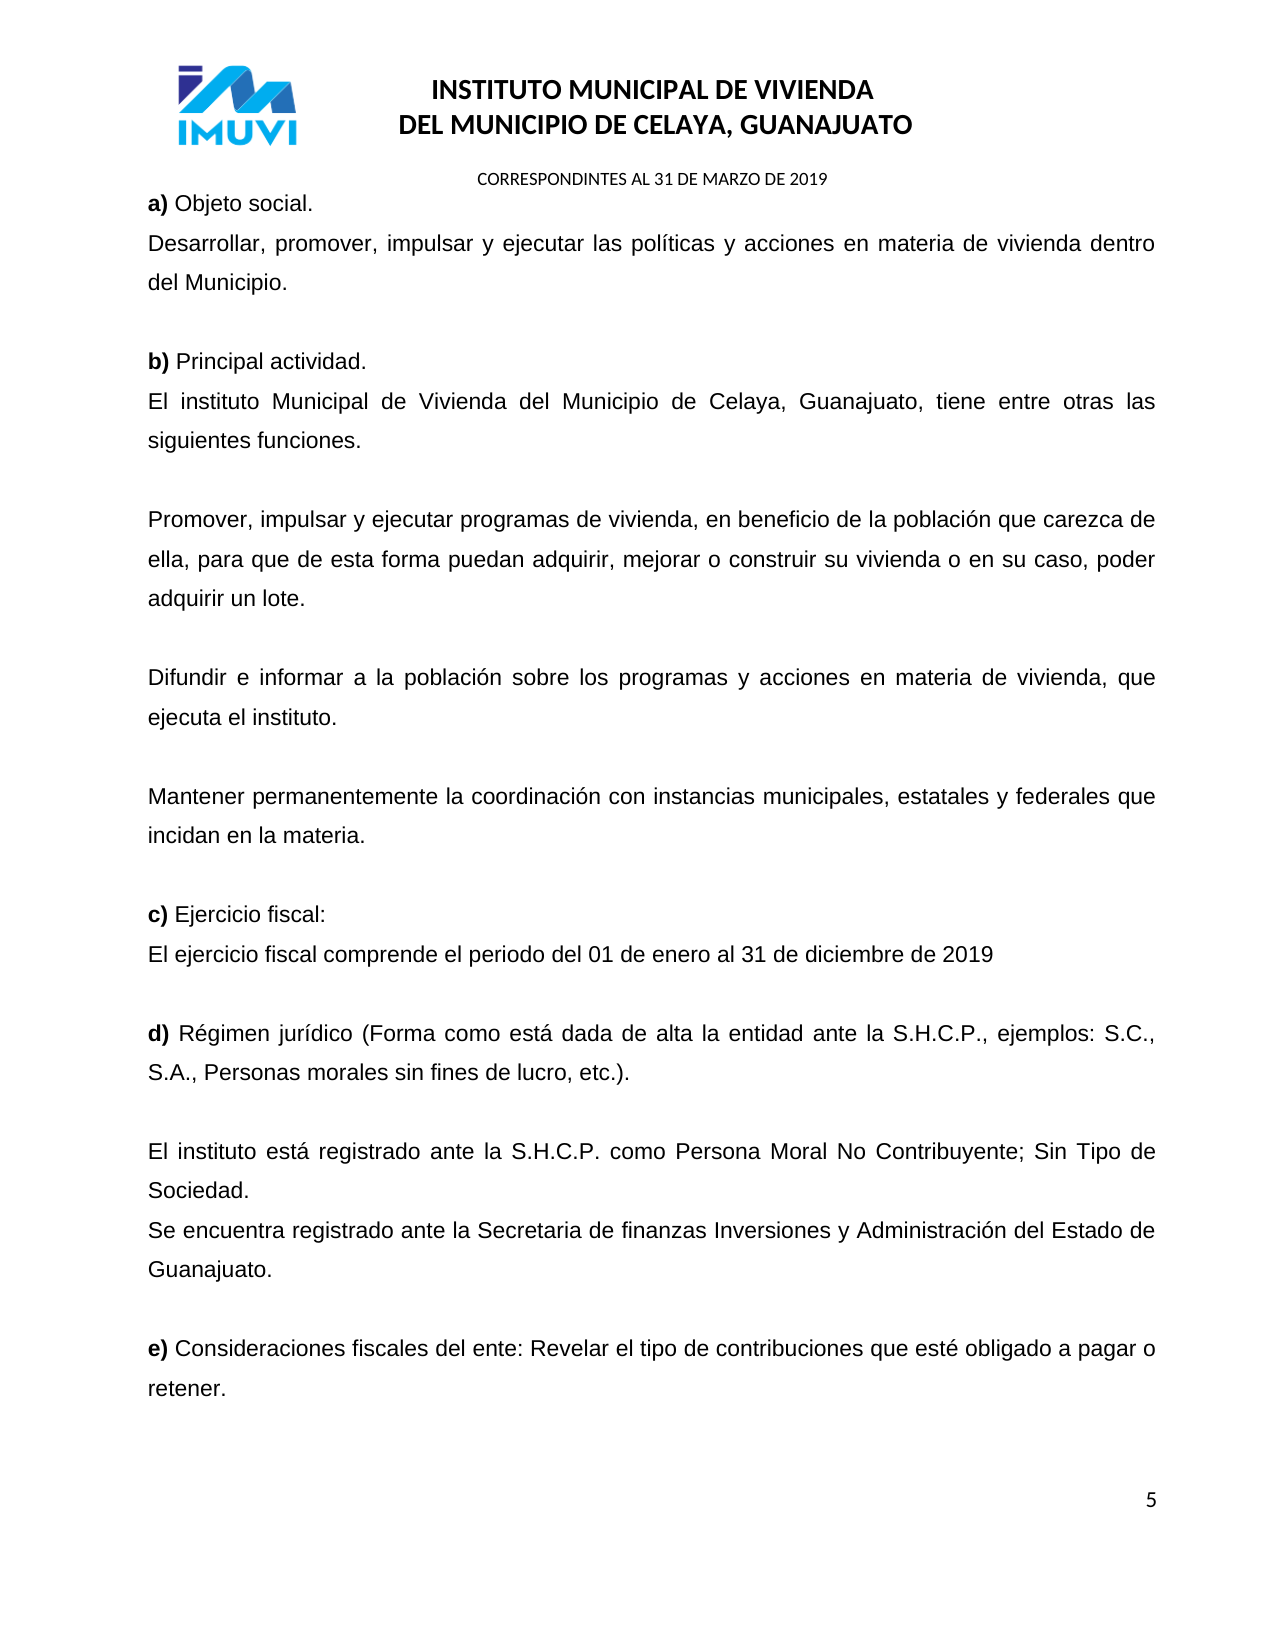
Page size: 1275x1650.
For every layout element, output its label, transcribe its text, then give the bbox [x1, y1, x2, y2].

text a) Objeto social. [148, 190, 1157, 217]
text b) Principal actividad. [148, 348, 1157, 375]
text El instituto Municipal de Vivienda del Municipio de Celaya, Guanajuato, tiene entre otras las siguientes funciones. [148, 388, 1157, 454]
text Se encuentra registrado ante la Secretaria de finanzas Inversiones y Administración del Estado de Guanajuato. [148, 1217, 1157, 1283]
text Desarrollar, promover, impulsar y ejecutar las políticas y acciones en materia de vivienda dentro del Municipio. [148, 230, 1157, 296]
text El ejercicio fiscal comprende el periodo del 01 de enero al 31 de diciembre de 2019 [148, 941, 1157, 967]
text e) Consideraciones fiscales del ente: Revelar el tipo de contribuciones que esté obligado a pagar o retener. [148, 1335, 1157, 1401]
text c) Ejercicio fiscal: [148, 901, 1157, 927]
text Difundir e informar a la población sobre los programas y acciones en materia de vivienda, que ejecuta el instituto. [148, 664, 1157, 730]
text Promover, impulsar y ejecutar programas de vivienda, en beneficio de la población que carezca de ella, para que de esta forma puedan adquirir, mejorar o construir su vivienda o en su caso, poder adquirir un lote. [148, 506, 1157, 612]
text El instituto está registrado ante la S.H.C.P. como Persona Moral No Contribuyente; Sin Tipo de Sociedad. [148, 1138, 1157, 1204]
text d) Régimen jurídico (Forma como está dada de alta la entidad ante la S.H.C.P., ejemplos: S.C., S.A., Personas morales sin fines de lucro, etc.). [148, 1019, 1157, 1085]
text Mantener permanentemente la coordinación con instancias municipales, estatales y federales que incidan en la materia. [148, 783, 1157, 848]
